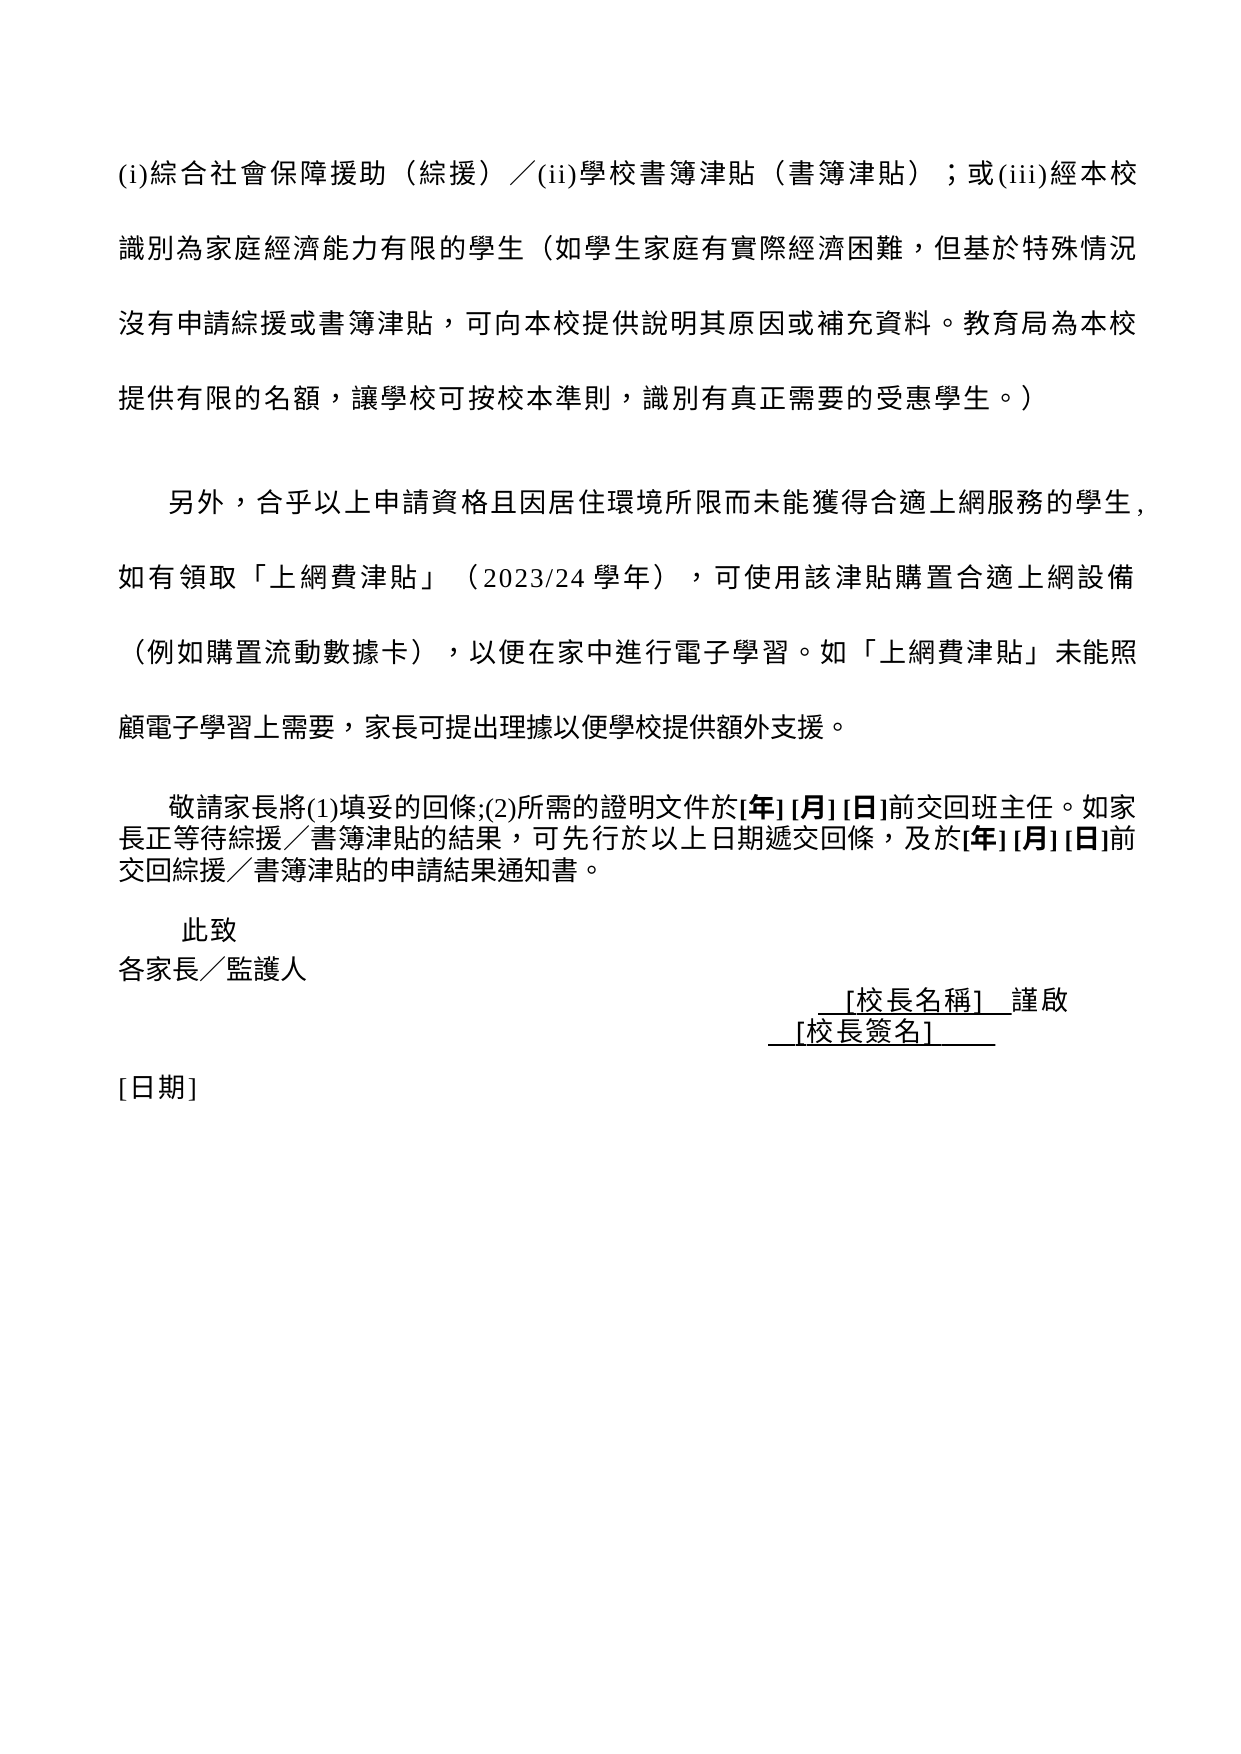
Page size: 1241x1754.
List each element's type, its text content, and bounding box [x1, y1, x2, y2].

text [118, 134, 1137, 434]
text 各家長／監護人 [118, 954, 1137, 986]
text 另外，合乎以上申請資格且因居住環境所限而未能獲得合適上網服務的學生,如有領取「上網費津貼」（2023/24學年），可使用該津貼購置合適上網設備（例如購置流動數據卡），以便在家中進行電子學習。如「上網費津貼」未能照顧電子學習上需要，家長可提出理據以便學校提供額外支援。 [118, 463, 1137, 763]
text [校長名稱] 謹啟 [校長簽名] [118, 986, 1137, 1048]
text [日期] [118, 1048, 1137, 1123]
text 敬請家長將(1)填妥的回條;(2)所需的證明文件於[年] [月] [日]前交回班主任。如家長正等待綜援／書簿津貼的結果，可先行於以上日期遞交回條，及於[年] [月] [日]前交回綜援／書簿津貼的申請結果通知書。 [118, 793, 1137, 886]
text 此致 [118, 916, 1137, 947]
